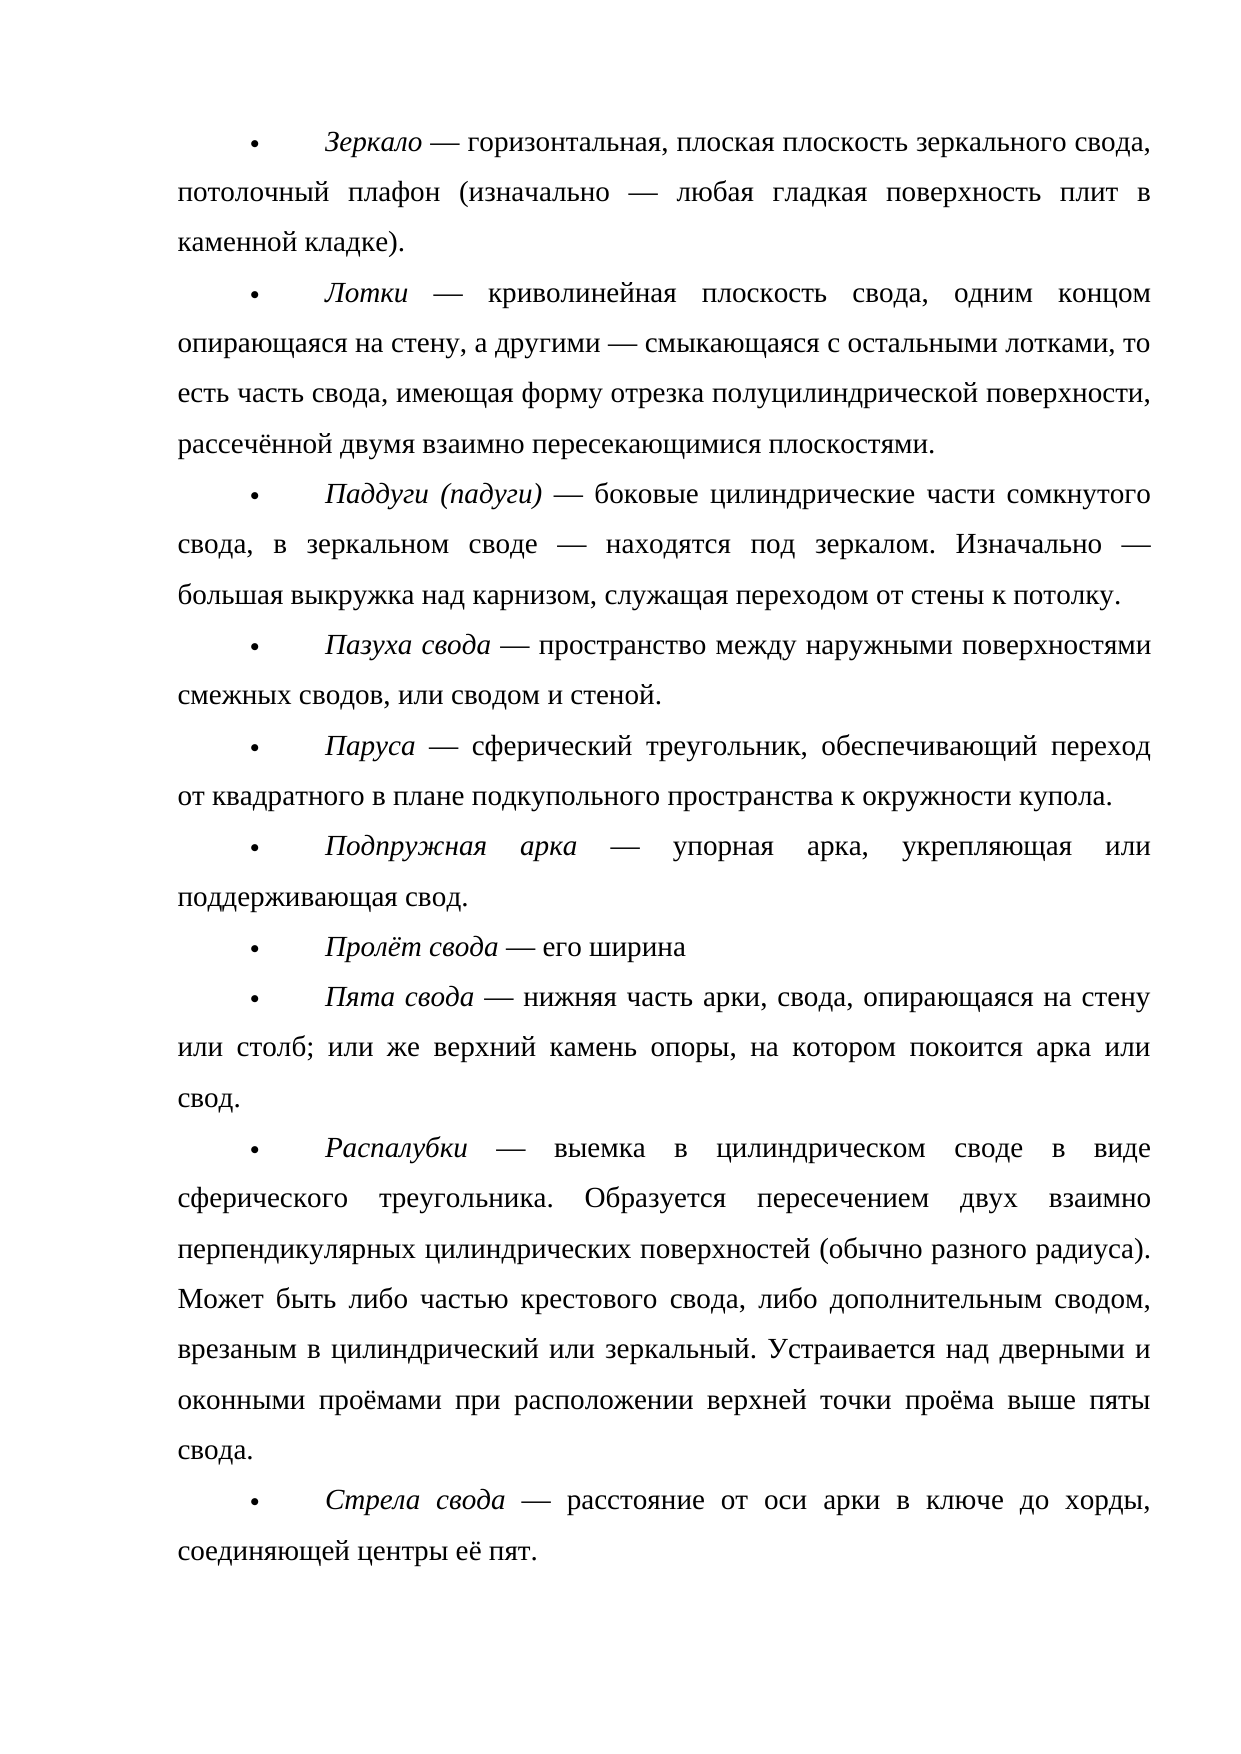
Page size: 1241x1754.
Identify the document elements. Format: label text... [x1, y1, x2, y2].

list Пята свода — нижняя часть арки, свода, опирающаяся на стену или столб; или же верхний камень опоры, на котором покоится арка или свод. [177, 979, 1152, 1113]
list Пазуха свода — пространство между наружными поверхностями смежных сводов, или сводом и стеной. [177, 627, 1152, 711]
list Пролёт свода — его ширина [177, 929, 1152, 962]
list Зеркало — горизонтальная, плоская плоскость зеркального свода, потолочный плафон (изначально — любая гладкая поверхность плит в каменной кладке). [177, 124, 1152, 258]
list Лотки — криволинейная плоскость свода, одним концом опирающаяся на стену, а другими — смыкающаяся с остальными лотками, то есть часть свода, имеющая форму отрезка полуцилиндрической поверхности, рассечённой двумя взаимно пересекающимися плоскостями. [177, 275, 1152, 459]
list Распалубки — выемка в цилиндрическом своде в виде сферического треугольника. Образуется пересечением двух взаимно перпендикулярных цилиндрических поверхностей (обычно разного радиуса). Может быть либо частью крестового свода, либо дополнительным сводом, врезаным в цилиндрический или зеркальный. Устраивается над дверными и оконными проёмами при расположении верхней точки проёма выше пяты свода. [177, 1130, 1152, 1466]
list Паддуги (падуги) — боковые цилиндрические части сомкнутого свода, в зеркальном своде — находятся под зеркалом. Изначально — большая выкружка над карнизом, служащая переходом от стены к потолку. [177, 476, 1152, 610]
list Подпружная арка — упорная арка, укрепляющая или поддерживающая свод. [177, 828, 1152, 912]
list Стрела свода — расстояние от оси арки в ключе до хорды, соединяющей центры её пят. [177, 1482, 1152, 1566]
list Паруса — сферический треугольник, обеспечивающий переход от квадратного в плане подкупольного пространства к окружности купола. [177, 728, 1152, 812]
